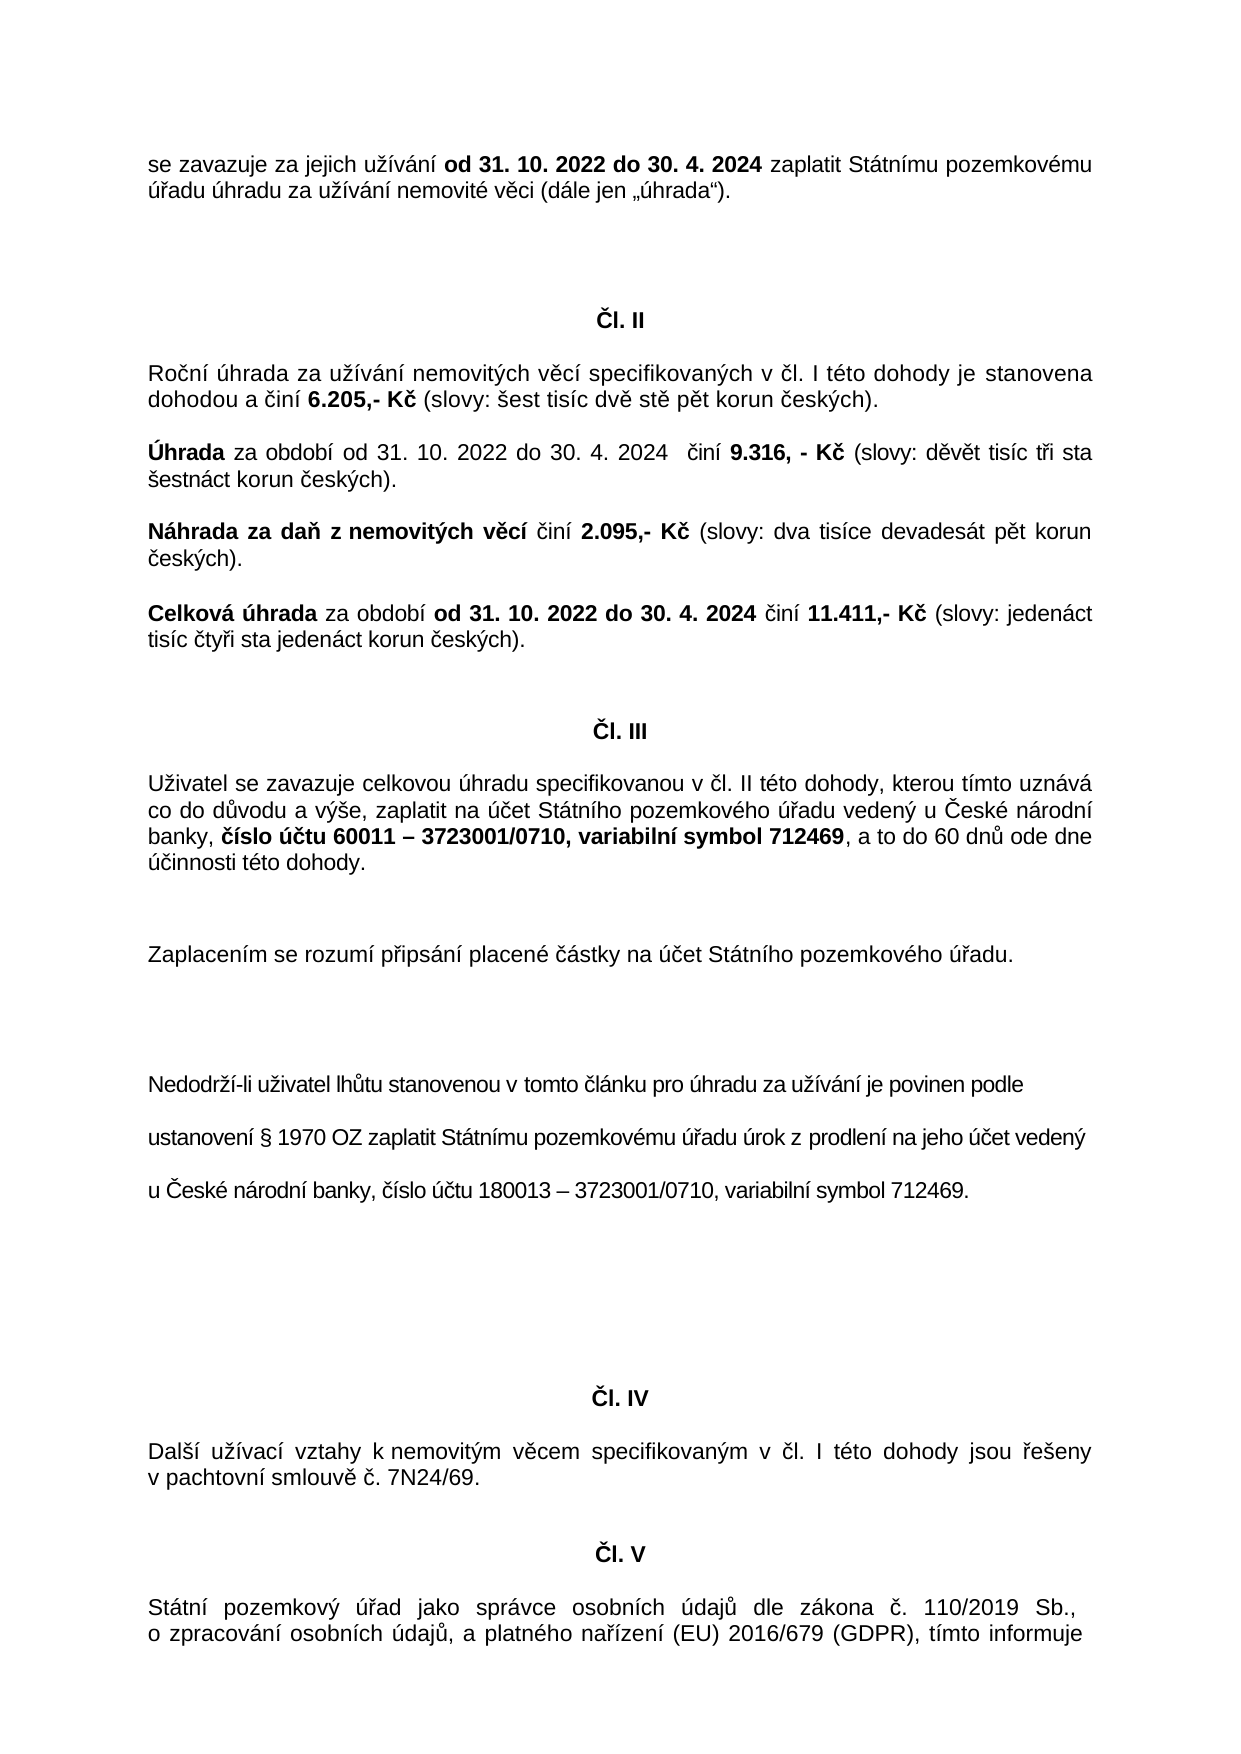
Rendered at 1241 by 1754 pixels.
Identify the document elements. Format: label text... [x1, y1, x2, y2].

subtitle Čl. V [148, 1541, 1092, 1567]
text Roční úhrada za užívání nemovitých věcí specifikovaných v čl. I této dohody je stanovena dohodou a činí 6.205,- Kč (slovy: šest tisíc dvě stě pět korun českých). [148, 360, 1092, 413]
text Uživatel se zavazuje celkovou úhradu specifikovanou v čl. II této dohody, kterou tímto uznává co do důvodu a výše, zaplatit na účet Státního pozemkového úřadu vedený u České národní banky, číslo účtu 60011 – 3723001/0710, variabilní symbol 712469, a to do 60 dnů ode dne účinnosti této dohody. [148, 770, 1092, 876]
text Úhrada za období od 31. 10. 2022 do 30. 4. 2024 činí 9.316, - Kč (slovy: děvět tisíc tři sta šestnáct korun českých). [148, 439, 1092, 492]
text Další užívací vztahy k nemovitým věcem specifikovaným v čl. I této dohody jsou řešeny v pachtovní smlouvě č. 7N24/69. [148, 1438, 1092, 1490]
text Nedodrží-li uživatel lhůtu stanovenou v tomto článku pro úhradu za užívání je povinen podle ustanovení § 1970 OZ zaplatit Státnímu pozemkovému úřadu úrok z prodlení na jeho účet vedený u České národní banky, číslo účtu 180013 – 3723001/0710, variabilní symbol 712469. [148, 1071, 1092, 1203]
subtitle Čl. II [148, 307, 1092, 334]
text Náhrada za daň z nemovitých věcí činí 2.095,- Kč (slovy: dva tisíce devadesát pět korun českých). [148, 518, 1092, 600]
text se zavazuje za jejich užívání od 31. 10. 2022 do 30. 4. 2024 zaplatit Státnímu pozemkovému úřadu úhradu za užívání nemovité věci (dále jen „úhrada“). [148, 151, 1092, 203]
text Celková úhrada za období od 31. 10. 2022 do 30. 4. 2024 činí 11.411,- Kč (slovy: jedenáct tisíc čtyři sta jedenáct korun českých). [148, 600, 1092, 652]
subtitle Čl. III [148, 718, 1092, 744]
subtitle Čl. IV [148, 1385, 1092, 1411]
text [148, 1593, 1092, 1646]
text Zaplacením se rozumí připsání placené částky na účet Státního pozemkového úřadu. [148, 941, 1092, 967]
